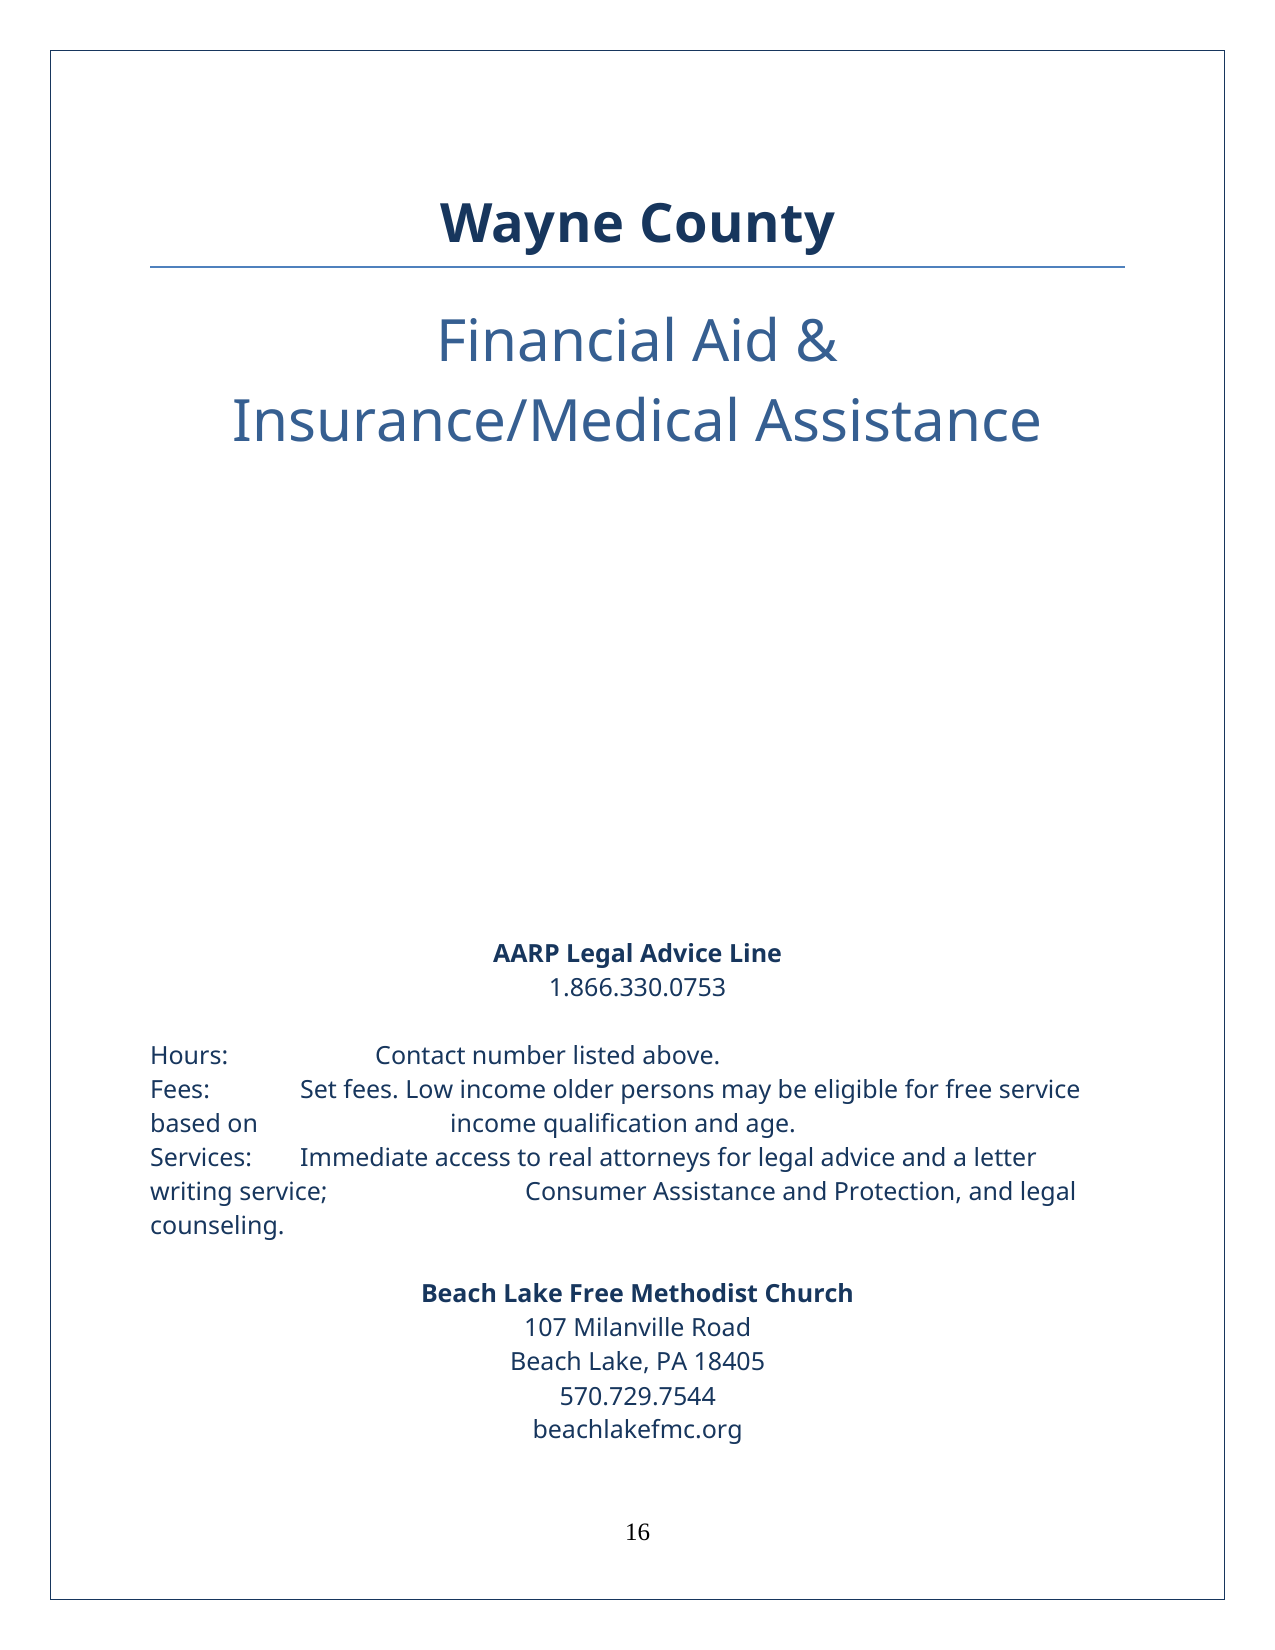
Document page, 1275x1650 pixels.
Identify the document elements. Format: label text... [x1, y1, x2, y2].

text Beach Lake, PA 18405 [150, 1344, 1125, 1378]
text 1.866.330.0753 [150, 969, 1125, 1003]
text 107 Milanville Road [150, 1310, 1125, 1344]
text AARP Legal Advice Line [150, 935, 1125, 969]
text Hours: Contact number listed above. [150, 1037, 1125, 1072]
text Services: Immediate access to real attorneys for legal advice and a letter writing service; Consumer Assistance and Protection, and legal counseling. [150, 1140, 1125, 1242]
text beachlakefmc.org [150, 1412, 1125, 1446]
text Fees: Set fees. Low income older persons may be eligible for free service based on income qualification and age. [150, 1072, 1125, 1140]
title Wayne County [150, 184, 1125, 266]
text 570.729.7544 [150, 1378, 1125, 1412]
text Insurance/Medical Assistance [150, 379, 1125, 458]
text Beach Lake Free Methodist Church [150, 1276, 1125, 1310]
text Financial Aid & [150, 299, 1125, 379]
